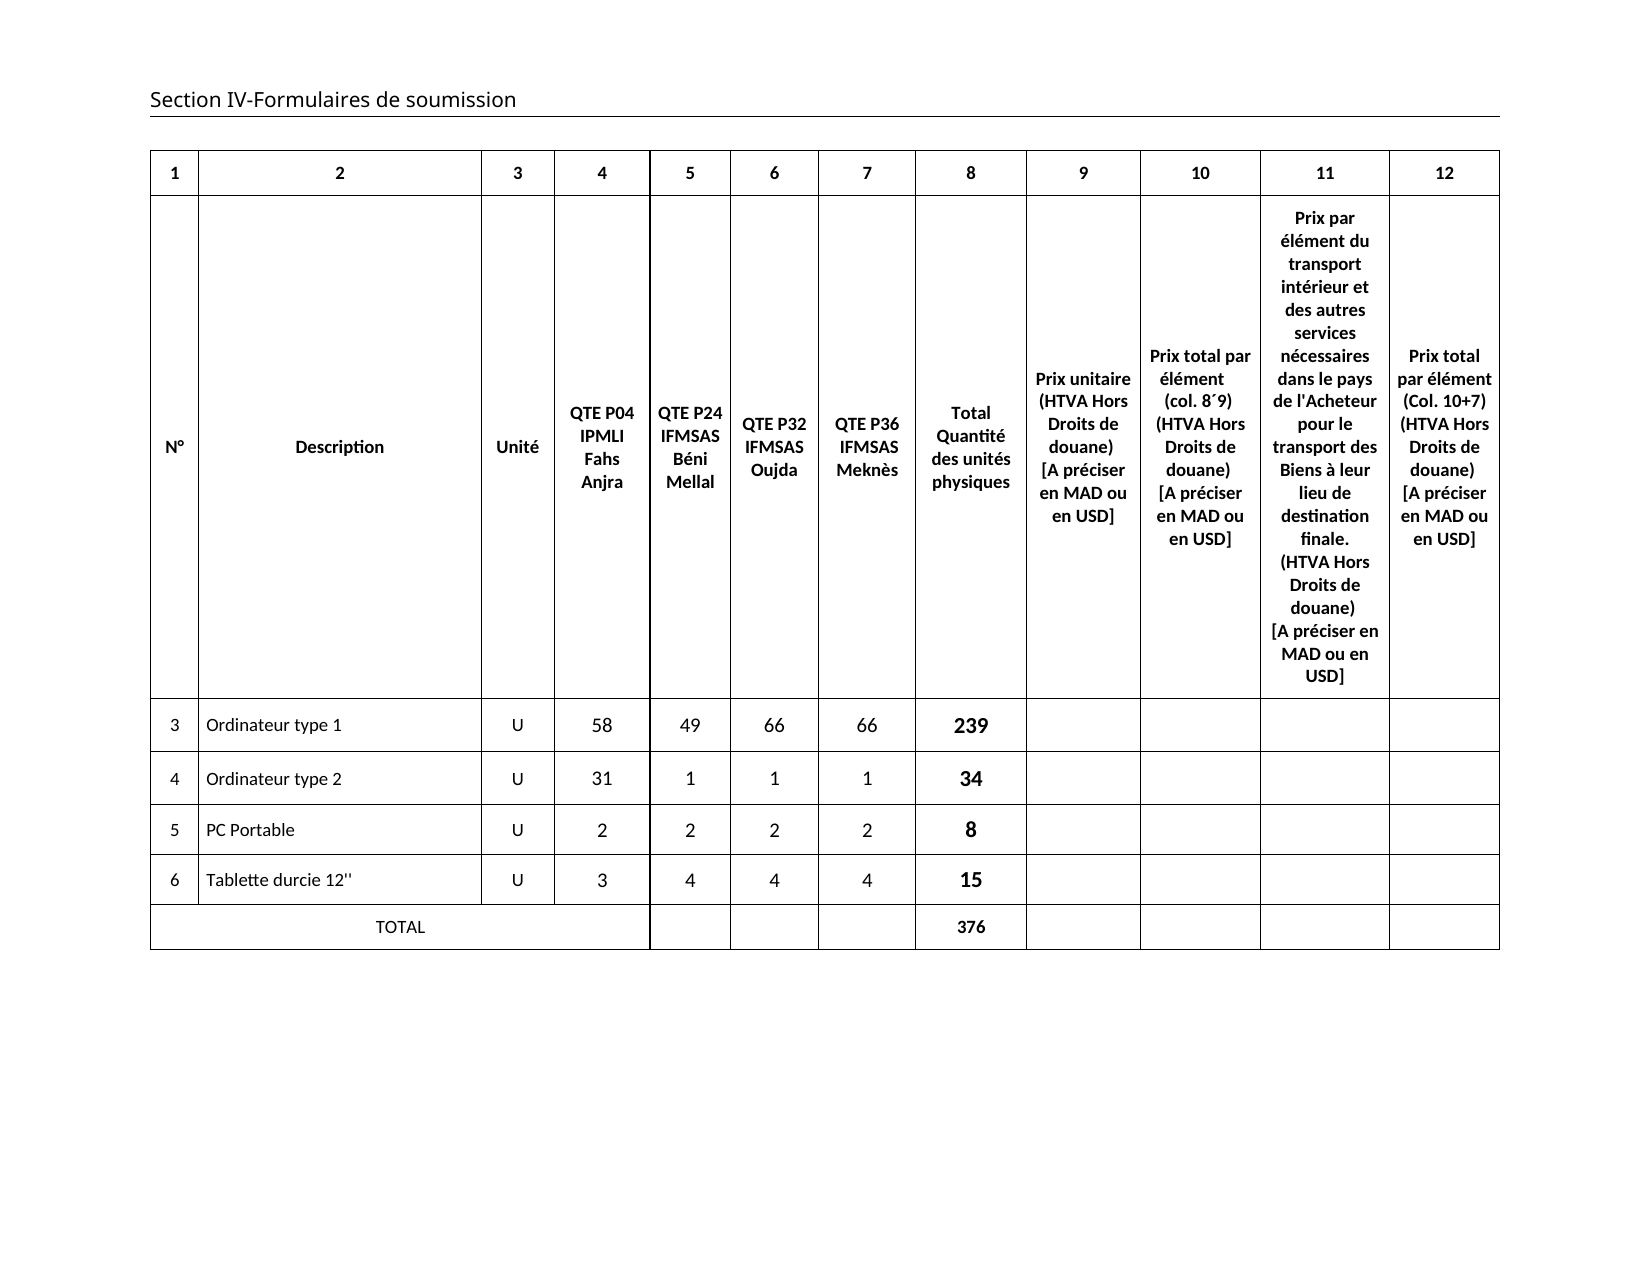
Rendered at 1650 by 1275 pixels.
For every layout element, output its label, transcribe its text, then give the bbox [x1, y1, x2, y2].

table_cell 2 [819, 805, 915, 854]
table_cell [1390, 752, 1499, 804]
table_cell [1027, 805, 1140, 854]
table_cell 239 [916, 699, 1026, 751]
table_cell 66 [731, 699, 818, 751]
table_cell [1390, 699, 1499, 751]
table_cell QTE P36 IFMSAS Meknès [819, 196, 915, 698]
table_cell 3 [151, 699, 198, 751]
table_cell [1390, 196, 1499, 698]
table_cell 4 [651, 855, 730, 904]
table_cell [1027, 752, 1140, 804]
table_header 10 [1141, 151, 1260, 195]
table_header 4 [555, 151, 649, 195]
table_cell Total Quantité des unités physiques [916, 196, 1026, 698]
table_cell U [482, 699, 554, 751]
table_cell 58 [555, 699, 649, 751]
table_cell [1261, 752, 1389, 804]
table_cell N° [151, 196, 198, 698]
table_cell U [482, 855, 554, 904]
table_cell 2 [555, 805, 649, 854]
table_cell 31 [555, 752, 649, 804]
table_header 1 [151, 151, 198, 195]
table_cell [1027, 196, 1140, 698]
table_cell [651, 905, 730, 949]
table_cell 1 [651, 752, 730, 804]
table_cell QTE P04 IPMLI Fahs Anjra [555, 196, 649, 698]
table_cell 49 [651, 699, 730, 751]
table_cell [1390, 805, 1499, 854]
table_cell Tablette durcie 12'' [199, 855, 481, 904]
table_cell Unité [482, 196, 554, 698]
table_header 2 [199, 151, 481, 195]
table_cell 3 [555, 855, 649, 904]
table_cell 2 [731, 805, 818, 854]
table_cell [1261, 905, 1389, 949]
table_cell [1141, 905, 1260, 949]
table_header 12 [1390, 151, 1499, 195]
table_cell 8 [916, 805, 1026, 854]
table_cell U [482, 752, 554, 804]
table_cell [1261, 699, 1389, 751]
table_cell 1 [731, 752, 818, 804]
table_header 9 [1027, 151, 1140, 195]
table_cell 4 [819, 855, 915, 904]
table_cell U [482, 805, 554, 854]
table_cell 4 [731, 855, 818, 904]
table_header 5 [651, 151, 730, 195]
table_cell 15 [916, 855, 1026, 904]
table_cell [1390, 905, 1499, 949]
table_cell [1261, 805, 1389, 854]
table_cell Description [199, 196, 481, 698]
table_cell [1027, 855, 1140, 904]
table_header 8 [916, 151, 1026, 195]
table_cell [1027, 905, 1140, 949]
table_cell [1261, 855, 1389, 904]
table_cell [1141, 752, 1260, 804]
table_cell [1261, 196, 1389, 698]
table_cell [1141, 805, 1260, 854]
table_cell 66 [819, 699, 915, 751]
table_cell Ordinateur type 2 [199, 752, 481, 804]
table_cell 376 [916, 905, 1026, 949]
table_cell PC Portable [199, 805, 481, 854]
table_cell QTE P24 IFMSAS Béni Mellal [651, 196, 730, 698]
table_cell QTE P32 IFMSAS Oujda [731, 196, 818, 698]
table_cell 6 [151, 855, 198, 904]
table_cell [1027, 699, 1140, 751]
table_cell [1141, 196, 1260, 698]
table_cell Ordinateur type 1 [199, 699, 481, 751]
table_cell 5 [151, 805, 198, 854]
table_cell [1141, 855, 1260, 904]
table_cell [1141, 699, 1260, 751]
table_cell [731, 905, 818, 949]
table_cell TOTAL [151, 905, 649, 949]
table_cell 1 [819, 752, 915, 804]
table_cell 4 [151, 752, 198, 804]
table_header 6 [731, 151, 818, 195]
table_cell [819, 905, 915, 949]
table_header 7 [819, 151, 915, 195]
table_header 3 [482, 151, 554, 195]
table_cell 34 [916, 752, 1026, 804]
table_header 11 [1261, 151, 1389, 195]
table_cell [1390, 855, 1499, 904]
table_cell 2 [651, 805, 730, 854]
